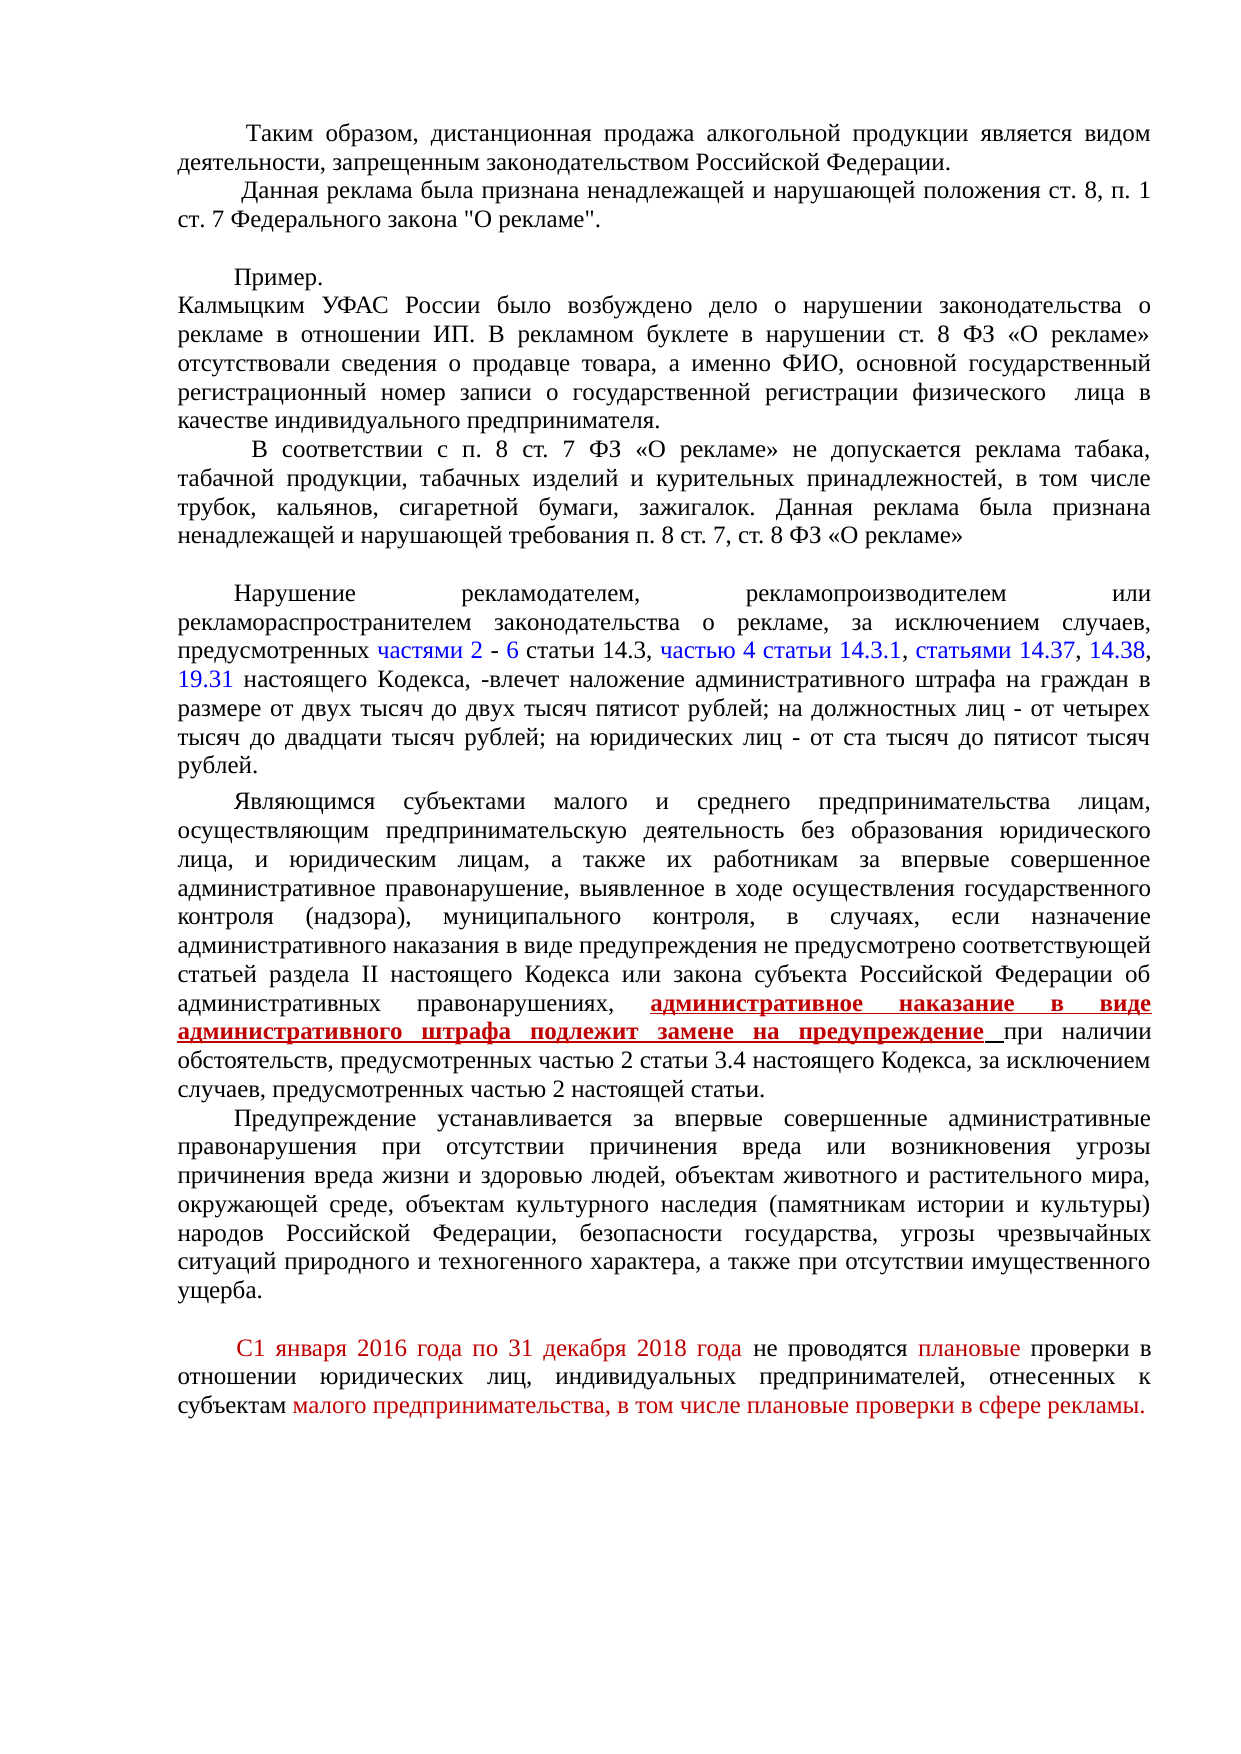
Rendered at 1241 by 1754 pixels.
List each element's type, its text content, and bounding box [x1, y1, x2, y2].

text Калмыцким УФАС России было возбуждено дело о нарушении законодательства о рекламе в отношении ИП. В рекламном буклете в нарушении ст. 8 ФЗ «О рекламе» отсутствовали сведения о продавце товара, а именно ФИО, основной государственный регистрационный номер записи о государственной регистрации физического лица в качестве индивидуального предпринимателя. [177, 291, 1152, 434]
text Данная реклама была признана ненадлежащей и нарушающей положения ст. 8, п. 1 ст. 7 Федерального закона "О рекламе". [177, 176, 1152, 233]
text Предупреждение устанавливается за впервые совершенные административные правонарушения при отсутствии причинения вреда или возникновения угрозы причинения вреда жизни и здоровью людей, объектам животного и растительного мира, окружающей среде, объектам культурного наследия (памятникам истории и культуры) народов Российской Федерации, безопасности государства, угрозы чрезвычайных ситуаций природного и техногенного характера, а также при отсутствии имущественного ущерба. [177, 1103, 1152, 1304]
text Являющимся субъектами малого и среднего предпринимательства лицам, осуществляющим предпринимательскую деятельность без образования юридического лица, и юридическим лицам, а также их работникам за впервые совершенное административное правонарушение, выявленное в ходе осуществления государственного контроля (надзора), муниципального контроля, в случаях, если назначение административного наказания в виде предупреждения не предусмотрено соответствующей статьей раздела II настоящего Кодекса или закона субъекта Российской Федерации об административных правонарушениях, административное наказание в виде административного штрафа подлежит замене на предупреждение при наличии обстоятельств, предусмотренных частью 2 статьи 3.4 настоящего Кодекса, за исключением случаев, предусмотренных частью 2 настоящей статьи. [177, 786, 1152, 1103]
text В соответствии с п. 8 ст. 7 ФЗ «О рекламе» не допускается реклама табака, табачной продукции, табачных изделий и курительных принадлежностей, в том числе трубок, кальянов, сигаретной бумаги, зажигалок. Данная реклама была признана ненадлежащей и нарушающей требования п. 8 ст. 7, ст. 8 ФЗ «О рекламе» [177, 434, 1152, 549]
text Нарушение рекламодателем, рекламопроизводителем или рекламораспространителем законодательства о рекламе, за исключением случаев, предусмотренных частями 2 - 6 статьи 14.3, частью 4 статьи 14.3.1, статьями 14.37, 14.38, 19.31 настоящего Кодекса, -влечет наложение административного штрафа на граждан в размере от двух тысяч до двух тысяч пятисот рублей; на должностных лиц - от четырех тысяч до двадцати тысяч рублей; на юридических лиц - от ста тысяч до пятисот тысяч рублей. [177, 578, 1152, 779]
text С1 января 2016 года по 31 декабря 2018 года не проводятся плановые проверки в отношении юридических лиц, индивидуальных предпринимателей, отнесенных к субъектам малого предпринимательства, в том числе плановые проверки в сфере рекламы. [177, 1333, 1152, 1419]
text Пример. [177, 262, 1152, 291]
text Таким образом, дистанционная продажа алкогольной продукции является видом деятельности, запрещенным законодательством Российской Федерации. [177, 118, 1152, 176]
